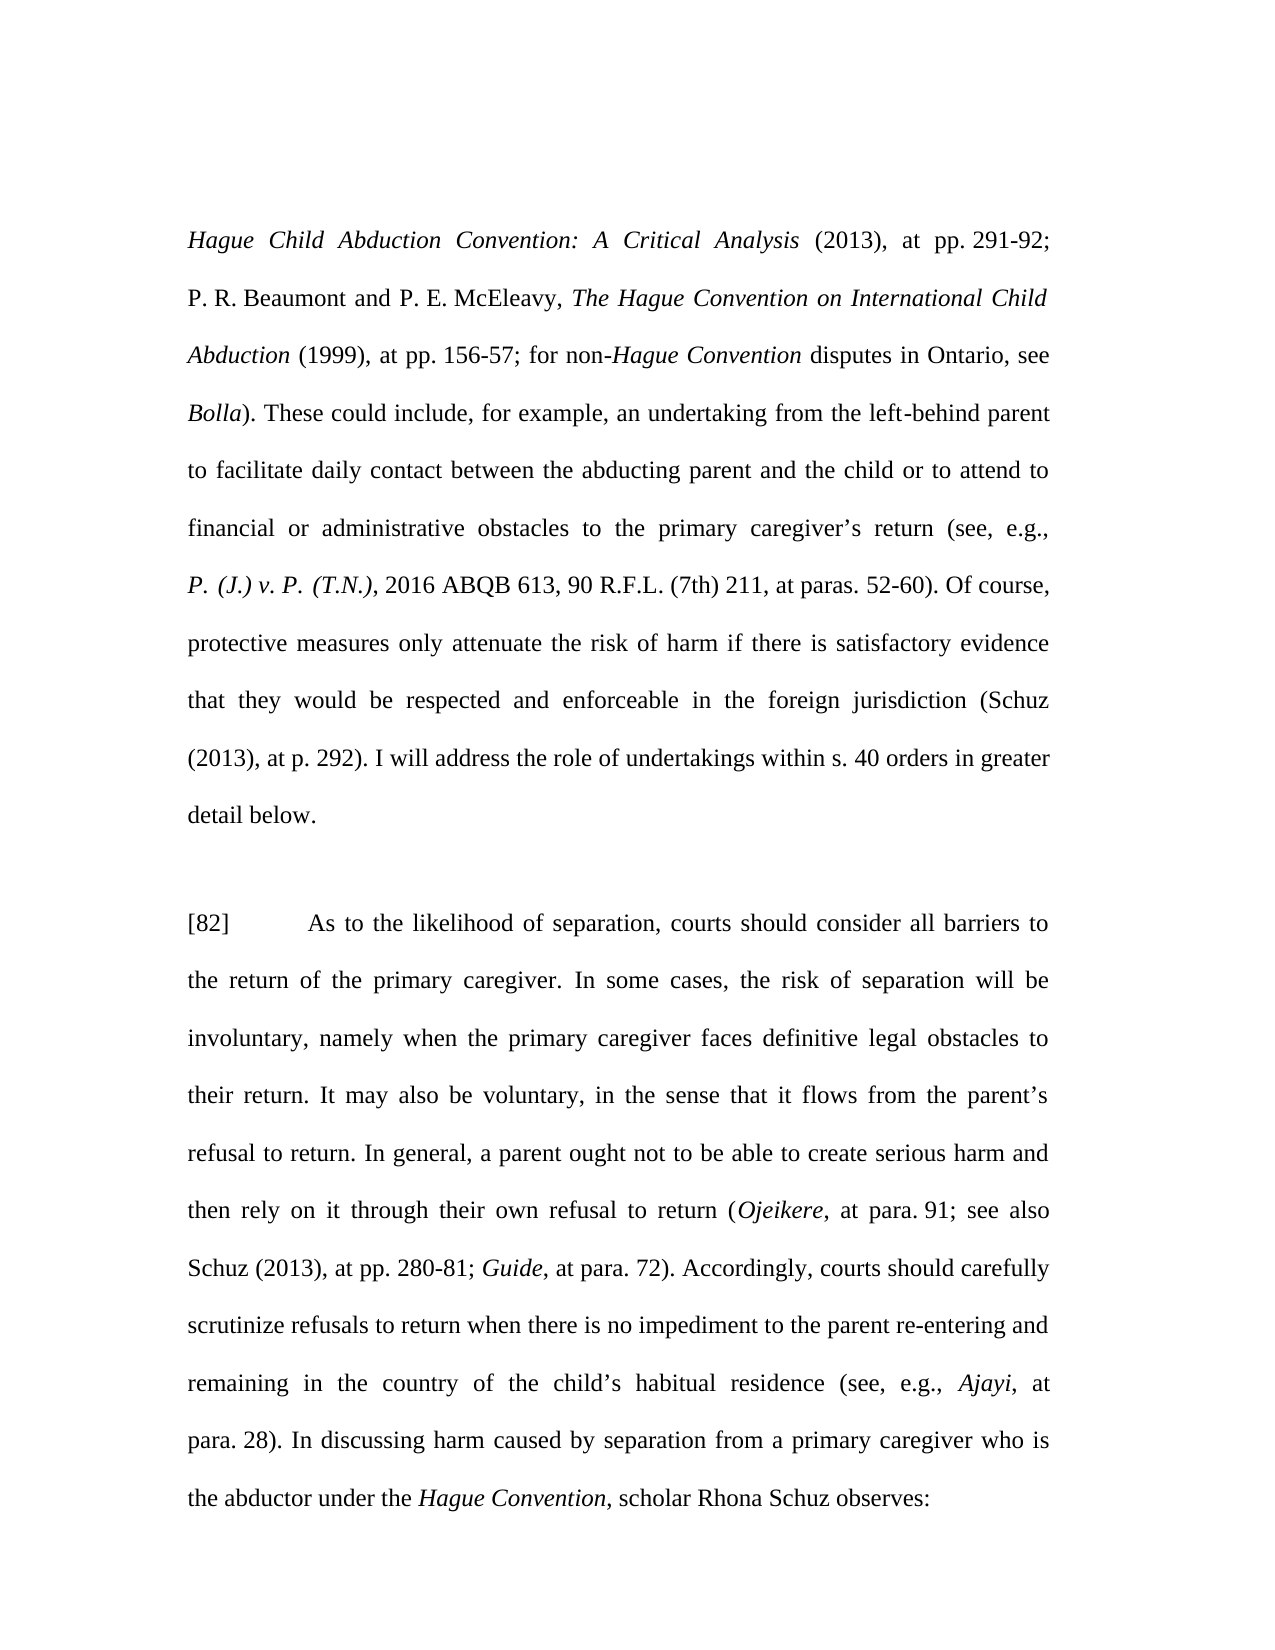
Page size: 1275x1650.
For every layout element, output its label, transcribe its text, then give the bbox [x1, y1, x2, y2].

text As to the likelihood of separation, courts should consider all barriers to the return of the primary caregiver. In some cases, the risk of separation will be involuntary, namely when the primary caregiver faces definitive legal obstacles to their return. It may also be voluntary, in the sense that it flows from the parent’s refusal to return. In general, a parent ought not to be able to create serious harm and then rely on it through their own refusal to return (Ojeikere, at para. 91; see also Schuz (2013), at pp. 280-81; Guide, at para. 72). Accordingly, courts should carefully scrutinize refusals to return when there is no impediment to the parent re-entering and remaining in the country of the child’s habitual residence (see, e.g., Ajayi, at para. 28). In discussing harm caused by separation from a primary caregiver who is the abductor under the Hague Convention, scholar Rhona Schuz observes: [187, 908, 1050, 1511]
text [187, 248, 1050, 467]
